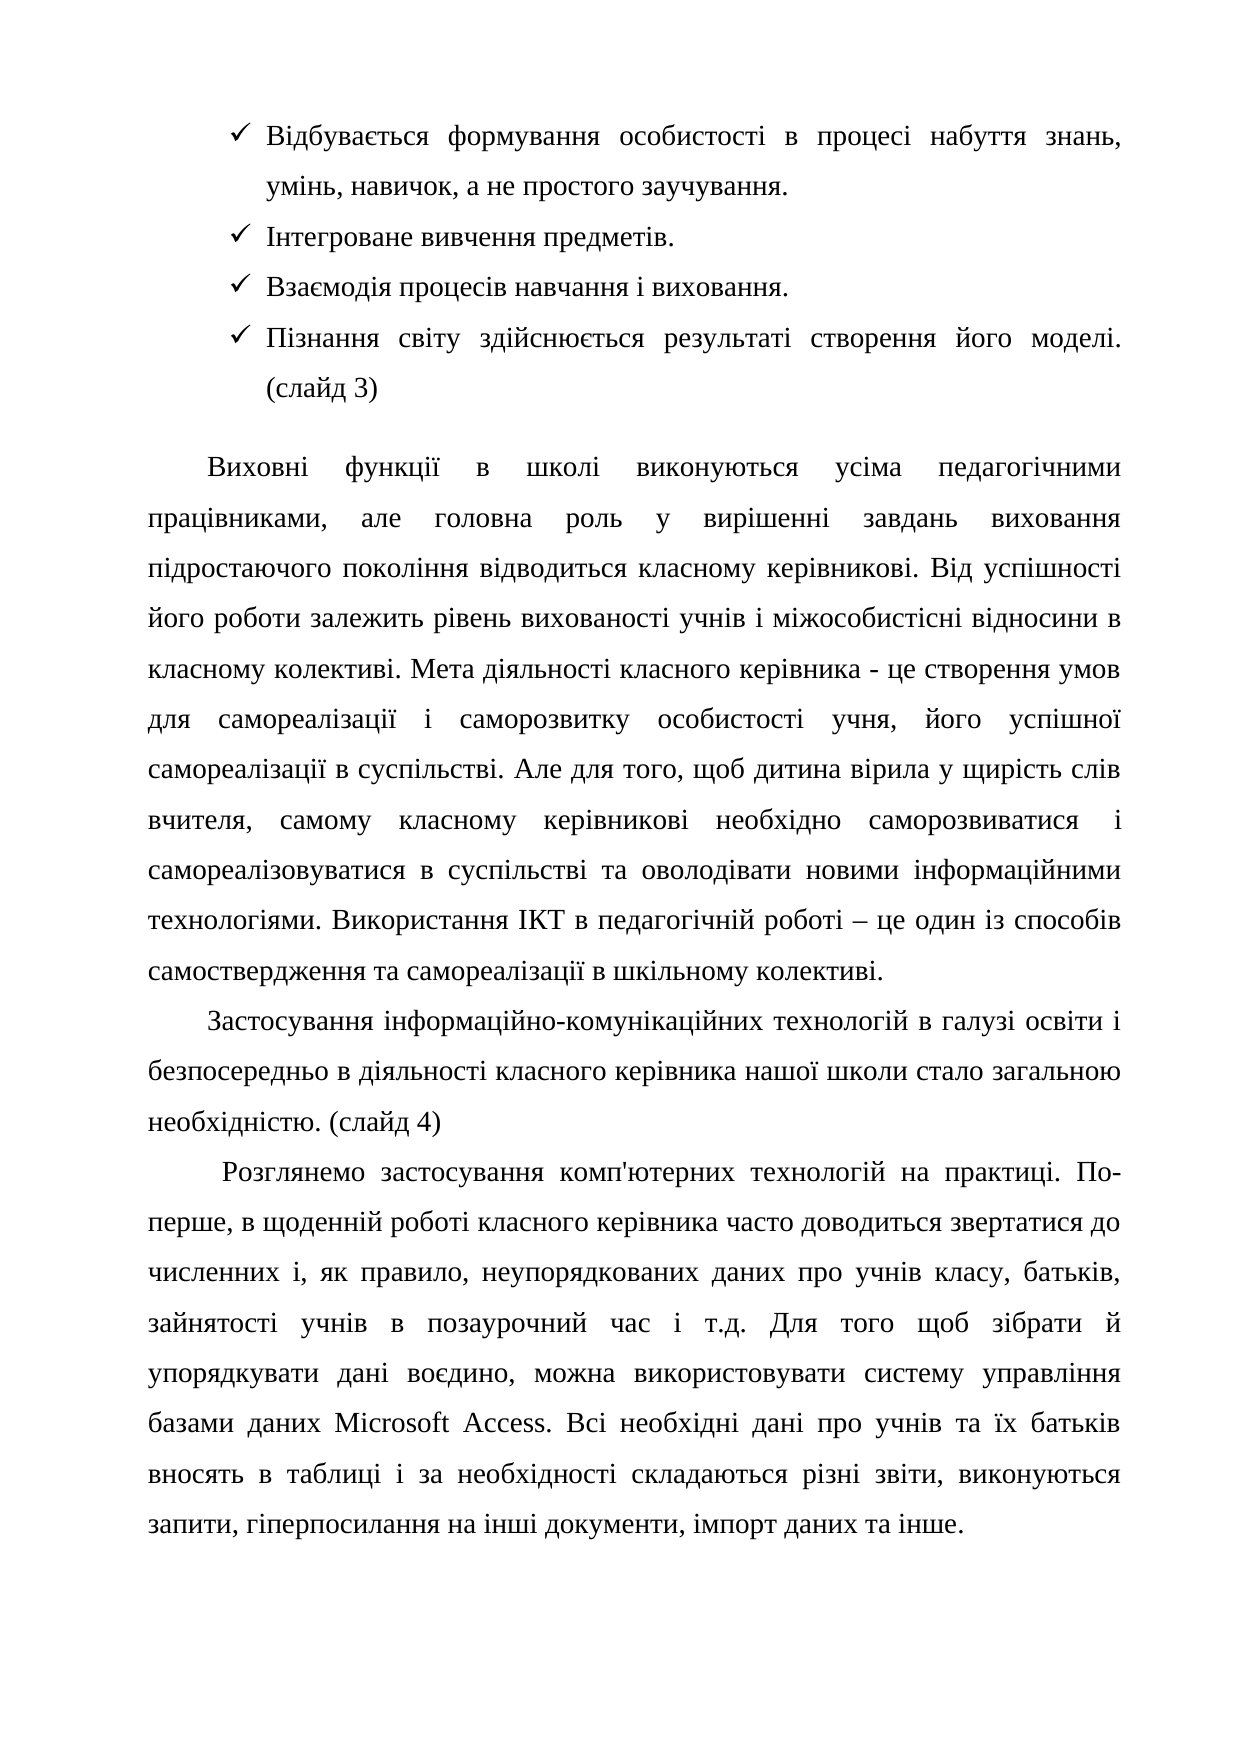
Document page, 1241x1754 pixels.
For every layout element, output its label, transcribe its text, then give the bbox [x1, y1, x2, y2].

list Інтегроване вивчення предметів. [228, 219, 1122, 252]
list Взаємодія процесів навчання і виховання. [228, 269, 1122, 303]
list Пізнання світу здійснюється результаті створення його моделі. (слайд 3) [228, 320, 1122, 404]
text Застосування інформаційно-комунікаційних технологій в галузі освіти і безпосередньо в діяльності класного керівника нашої школи стало загальною необхідністю. (слайд 4) [148, 1003, 1122, 1137]
list Відбувається формування особистості в процесі набуття знань, умінь, навичок, а не простого заучування. [228, 118, 1122, 202]
text Виховні функції в школі виконуються усіма педагогічними працівниками, але головна роль у вирішенні завдань виховання підростаючого покоління відводиться класному керівникові. Від успішності його роботи залежить рівень вихованості учнів і міжособистісні відносини в класному колективі. Мета діяльності класного керівника - це створення умов для самореалізації і саморозвитку особистості учня, його успішної самореалізації в суспільстві. Але для того, щоб дитина вірила у щирість слів вчителя, самому класному керівникові необхідно саморозвиватися і самореалізовуватися в суспільстві та оволодівати новими інформаційними технологіями. Використання ІКТ в педагогічній роботі – це один із способів самоствердження та самореалізації в шкільному колективі. [148, 449, 1122, 986]
text Розглянемо застосування комп'ютерних технологій на практиці. По-перше, в щоденній роботі класного керівника часто доводиться звертатися до численних і, як правило, неупорядкованих даних про учнів класу, батьків, зайнятості учнів в позаурочний час і т.д. Для того щоб зібрати й упорядкувати дані воєдино, можна використовувати систему управління базами даних Microsoft Access. Всі необхідні дані про учнів та їх батьків вносять в таблиці і за необхідності складаються різні звіти, виконуються запити, гіперпосилання на інші документи, імпорт даних та інше. [148, 1154, 1122, 1540]
